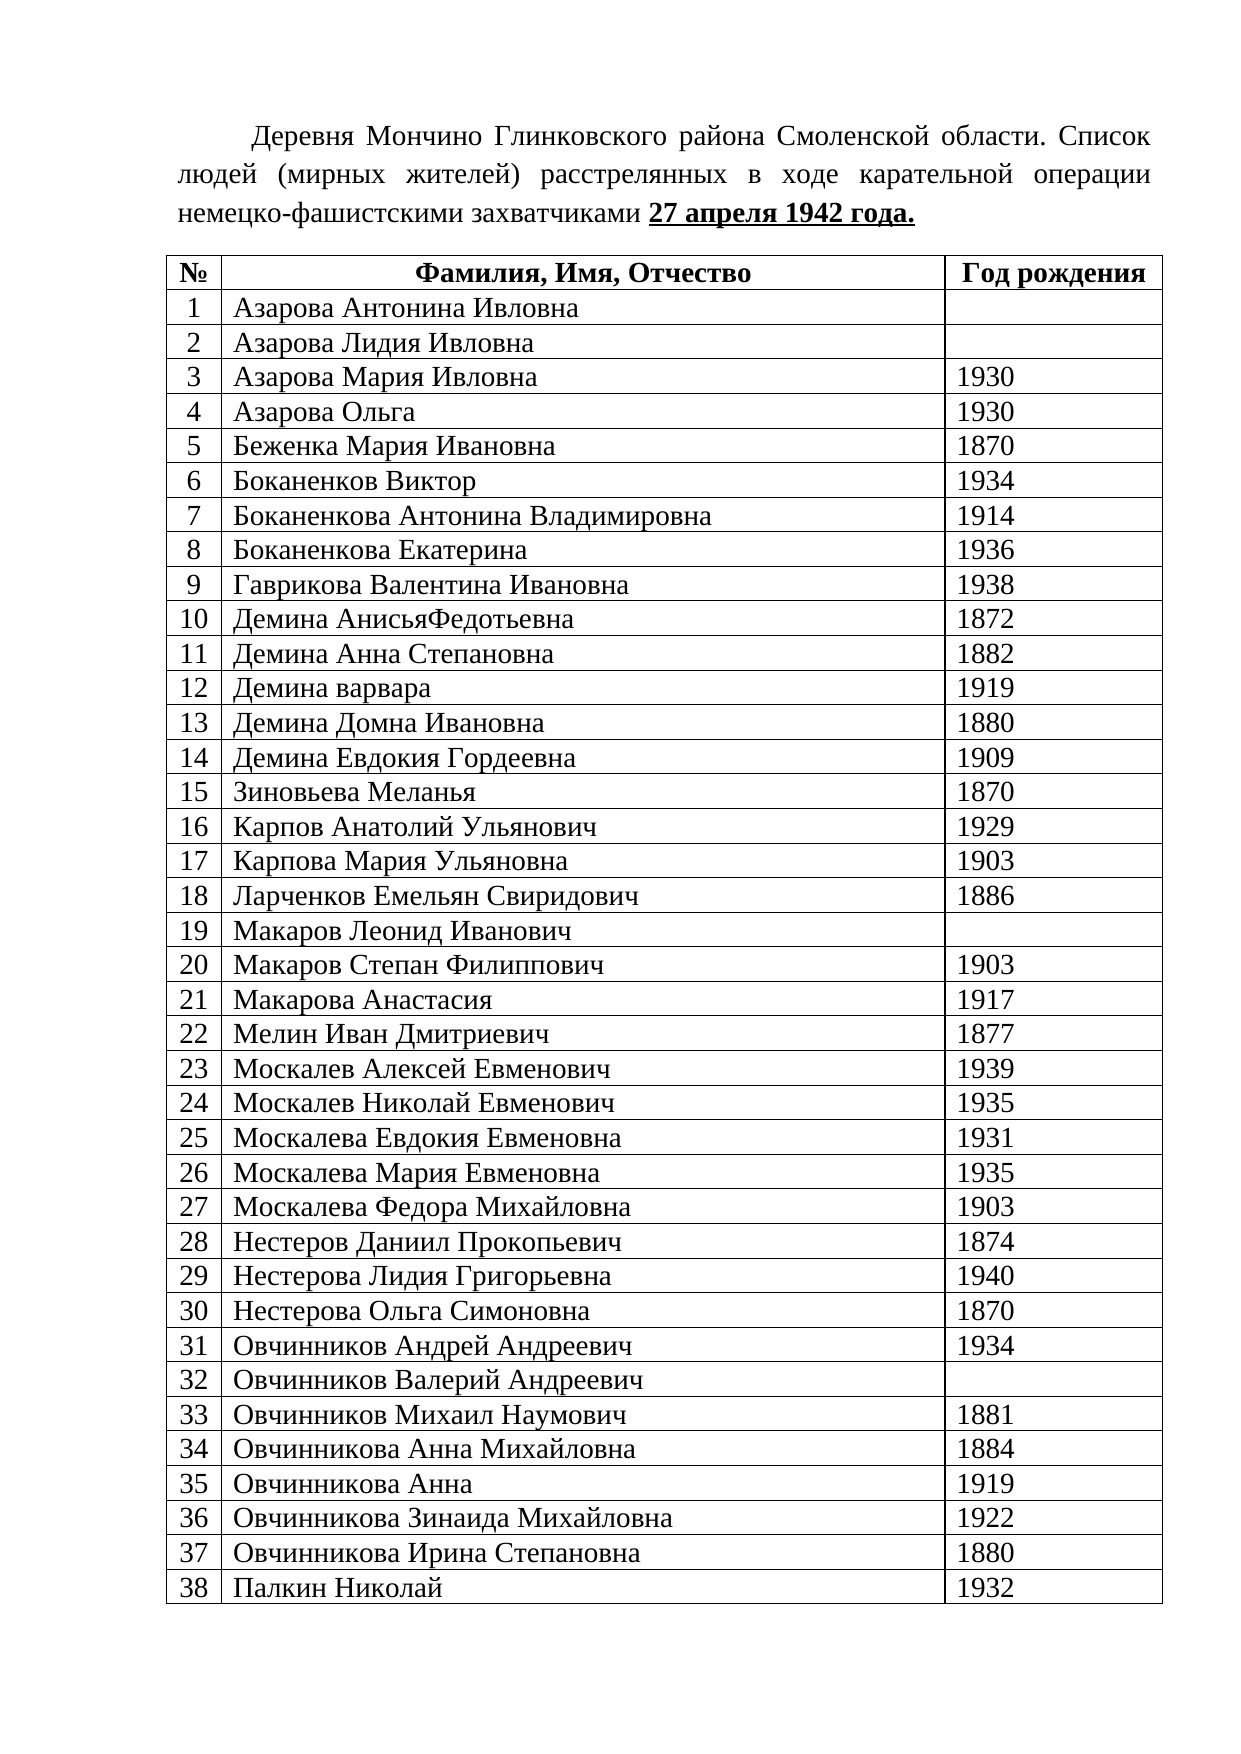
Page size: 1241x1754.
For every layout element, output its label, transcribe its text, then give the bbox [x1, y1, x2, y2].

table_cell 1886 [946, 878, 1162, 912]
table_cell Гаврикова Валентина Ивановна [222, 567, 944, 600]
table_cell Азарова Лидия Ивловна [222, 325, 944, 358]
table_cell 3 [167, 359, 221, 393]
table_cell Карпов Анатолий Ульянович [222, 809, 944, 842]
table_cell Макарова Анастасия [222, 982, 944, 1015]
table_cell 22 [167, 1016, 221, 1050]
table_cell Демина Анна Степановна [222, 636, 944, 669]
table_cell 23 [167, 1051, 221, 1084]
table_cell 32 [167, 1362, 221, 1396]
table_header Фамилия, Имя, Отчество [222, 256, 944, 289]
table_cell Овчинникова Анна Михайловна [222, 1431, 944, 1465]
table_cell 1870 [946, 774, 1162, 808]
table_cell Демина Домна Ивановна [222, 705, 944, 739]
table_cell 14 [167, 740, 221, 773]
table_cell Макаров Степан Филиппович [222, 947, 944, 981]
table_cell Демина АнисьяФедотьевна [222, 601, 944, 635]
table_cell 4 [167, 394, 221, 427]
table_cell 34 [167, 1431, 221, 1465]
table_cell 1934 [946, 463, 1162, 497]
table_header Год рождения [946, 256, 1162, 289]
table_cell 1939 [946, 1051, 1162, 1084]
table_cell 1882 [946, 636, 1162, 669]
table_cell Азарова Мария Ивловна [222, 359, 944, 393]
table_cell Овчинникова Анна [222, 1466, 944, 1499]
table_cell 1935 [946, 1155, 1162, 1188]
table_cell 1931 [946, 1120, 1162, 1154]
table_cell Карпова Мария Ульяновна [222, 844, 944, 877]
table_cell 1919 [946, 671, 1162, 704]
table_cell Демина Евдокия Гордеевна [222, 740, 944, 773]
table_cell [946, 325, 1162, 358]
table_cell Макаров Леонид Иванович [222, 913, 944, 946]
table_cell 1874 [946, 1224, 1162, 1257]
table_cell Овчинникова Зинаида Михайловна [222, 1501, 944, 1534]
table_cell 17 [167, 844, 221, 877]
table_cell 20 [167, 947, 221, 981]
table_cell 1903 [946, 844, 1162, 877]
table_cell 33 [167, 1397, 221, 1430]
table_cell 8 [167, 532, 221, 566]
table_cell Москалева Федора Михайловна [222, 1189, 944, 1223]
table_cell 1917 [946, 982, 1162, 1015]
table_cell 26 [167, 1155, 221, 1188]
table_cell Овчинников Валерий Андреевич [222, 1362, 944, 1396]
table_cell 1870 [946, 429, 1162, 462]
table_cell 1870 [946, 1293, 1162, 1327]
table_cell 27 [167, 1189, 221, 1223]
table_cell 1884 [946, 1431, 1162, 1465]
table_cell Москалева Евдокия Евменовна [222, 1120, 944, 1154]
table_cell 21 [167, 982, 221, 1015]
table_cell 1872 [946, 601, 1162, 635]
table_header № [167, 256, 221, 289]
table_cell 1919 [946, 1466, 1162, 1499]
table_cell 28 [167, 1224, 221, 1257]
table_cell 1903 [946, 947, 1162, 981]
table_cell 30 [167, 1293, 221, 1327]
table_cell 19 [167, 913, 221, 946]
table_cell 1 [167, 290, 221, 324]
table_cell Овчинников Андрей Андреевич [222, 1328, 944, 1361]
table_cell Мелин Иван Дмитриевич [222, 1016, 944, 1050]
table_cell 16 [167, 809, 221, 842]
table_cell Нестерова Лидия Григорьевна [222, 1259, 944, 1292]
table_cell Овчинникова Ирина Степановна [222, 1535, 944, 1569]
table_cell 1929 [946, 809, 1162, 842]
table_cell 1938 [946, 567, 1162, 600]
table_cell 11 [167, 636, 221, 669]
table_cell 7 [167, 498, 221, 531]
table_cell [946, 913, 1162, 946]
table_cell 24 [167, 1086, 221, 1119]
table_cell 1934 [946, 1328, 1162, 1361]
text Деревня Мончино Глинковского района Смоленской области. Список людей (мирных жителей) расстрелянных в ходе карательной операции немецко-фашистскими захватчиками 27 апреля 1942 года. [177, 118, 1152, 229]
table_cell Азарова Антонина Ивловна [222, 290, 944, 324]
table_cell 38 [167, 1570, 221, 1603]
table_cell 1935 [946, 1086, 1162, 1119]
table_cell 1930 [946, 394, 1162, 427]
table_cell 31 [167, 1328, 221, 1361]
table_cell 1922 [946, 1501, 1162, 1534]
table_cell Демина варвара [222, 671, 944, 704]
table_cell 35 [167, 1466, 221, 1499]
table_cell 25 [167, 1120, 221, 1154]
table_cell Палкин Николай [222, 1570, 944, 1603]
table_cell 15 [167, 774, 221, 808]
table_cell [946, 290, 1162, 324]
table_cell 1909 [946, 740, 1162, 773]
table_cell 1877 [946, 1016, 1162, 1050]
table_cell 18 [167, 878, 221, 912]
table_cell 9 [167, 567, 221, 600]
table_cell Беженка Мария Ивановна [222, 429, 944, 462]
table_cell 1880 [946, 1535, 1162, 1569]
table_cell 1903 [946, 1189, 1162, 1223]
table_cell 29 [167, 1259, 221, 1292]
table_cell Азарова Ольга [222, 394, 944, 427]
table_cell 5 [167, 429, 221, 462]
table_cell 1936 [946, 532, 1162, 566]
table_cell Боканенкова Екатерина [222, 532, 944, 566]
table_cell 1881 [946, 1397, 1162, 1430]
table_cell Зиновьева Меланья [222, 774, 944, 808]
table_cell 10 [167, 601, 221, 635]
table_cell 1940 [946, 1259, 1162, 1292]
table_cell Овчинников Михаил Наумович [222, 1397, 944, 1430]
table_cell Москалев Николай Евменович [222, 1086, 944, 1119]
table_cell Москалева Мария Евменовна [222, 1155, 944, 1188]
table_cell 1914 [946, 498, 1162, 531]
table_cell Нестеров Даниил Прокопьевич [222, 1224, 944, 1257]
table_cell Боканенкова Антонина Владимировна [222, 498, 944, 531]
table_cell 6 [167, 463, 221, 497]
table_cell Москалев Алексей Евменович [222, 1051, 944, 1084]
table_cell 2 [167, 325, 221, 358]
table_cell [946, 1362, 1162, 1396]
table_cell Ларченков Емельян Свиридович [222, 878, 944, 912]
table_cell Нестерова Ольга Симоновна [222, 1293, 944, 1327]
table_cell 1880 [946, 705, 1162, 739]
table_cell 1930 [946, 359, 1162, 393]
table_cell 13 [167, 705, 221, 739]
table_cell 1932 [946, 1570, 1162, 1603]
table_cell Боканенков Виктор [222, 463, 944, 497]
table_cell 12 [167, 671, 221, 704]
table_cell 37 [167, 1535, 221, 1569]
table_cell 36 [167, 1501, 221, 1534]
